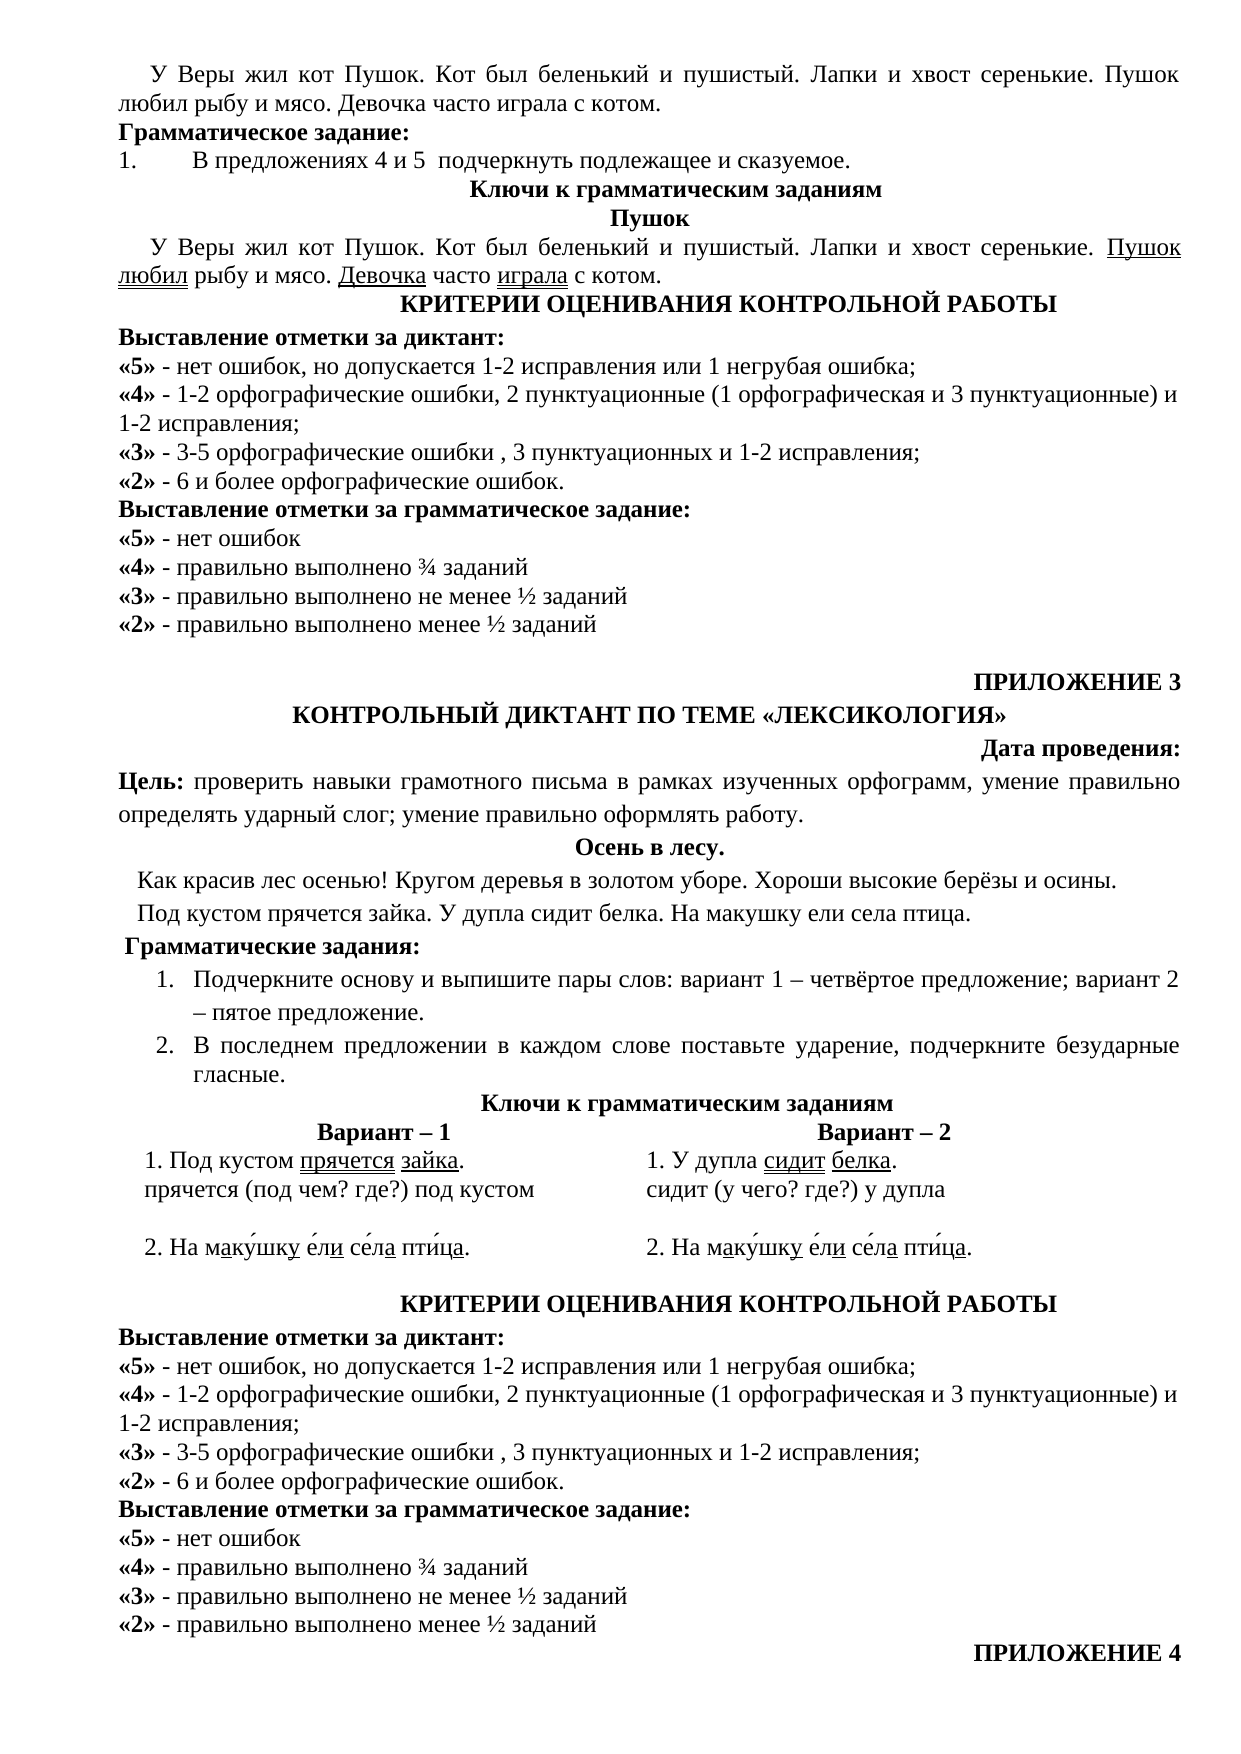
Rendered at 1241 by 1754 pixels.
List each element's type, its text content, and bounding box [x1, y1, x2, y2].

list КРИТЕРИИ ОЦЕНИВАНИЯ КОНТРОЛЬНОЙ РАБОТЫ [276, 1289, 1181, 1318]
text Пушок [118, 203, 1181, 232]
text КОНТРОЛЬНЫЙ ДИКТАНТ ПО ТЕМЕ «ЛЕКСИКОЛОГИЯ» [118, 700, 1181, 729]
text «3» - правильно выполнено не менее ½ заданий [118, 1581, 1181, 1609]
text «2» - 6 и более орфографические ошибок. [118, 1466, 1181, 1494]
text Выставление отметки за диктант: [118, 322, 1181, 351]
text Осень в лесу. [118, 832, 1181, 861]
text «3» - 3-5 орфографические ошибки , 3 пунктуационных и 1-2 исправления; [118, 437, 1181, 466]
text Выставление отметки за грамматическое задание: [118, 1494, 1181, 1523]
text «5» - нет ошибок, но допускается 1-2 исправления или 1 негрубая ошибка; [118, 1351, 1181, 1379]
text У Веры жил кот Пушок. Кот был беленький и пушистый. Лапки и хвост серенькие. Пушок любил рыбу и мясо. Девочка часто играла с котом. [118, 59, 1181, 117]
text Ключи к грамматическим заданиям [170, 174, 1181, 203]
text Цель: проверить навыки грамотного письма в рамках изученных орфограмм, умение правильно определять ударный слог; умение правильно оформлять работу. [118, 766, 1181, 828]
text «4» - правильно выполнено ¾ заданий [118, 1552, 1181, 1581]
text «5» - нет ошибок [118, 1523, 1181, 1552]
text Грамматические задания: [118, 931, 1181, 960]
text Дата проведения: [118, 733, 1181, 762]
text «2» - правильно выполнено менее ½ заданий [118, 609, 1181, 638]
text «5» - нет ошибок [118, 523, 1181, 552]
list В последнем предложении в каждом слове поставьте ударение, подчеркните безударные гласные. [156, 1030, 1181, 1088]
text Выставление отметки за грамматическое задание: [118, 494, 1181, 523]
text «5» - нет ошибок, но допускается 1-2 исправления или 1 негрубая ошибка; [118, 351, 1181, 379]
text «4» - 1-2 орфографические ошибки, 2 пунктуационные (1 орфографическая и 3 пунктуационные) и 1-2 исправления; [118, 379, 1181, 437]
text ПРИЛОЖЕНИЕ 4 [118, 1638, 1181, 1667]
list В предложениях 4 и 5 подчеркнуть подлежащее и сказуемое. [118, 145, 1181, 174]
text «3» - правильно выполнено не менее ½ заданий [118, 581, 1181, 609]
text Под кустом прячется зайка. У дупла сидит белка. На макушку ели села птица. [118, 898, 1181, 927]
text «4» - правильно выполнено ¾ заданий [118, 552, 1181, 581]
list КРИТЕРИИ ОЦЕНИВАНИЯ КОНТРОЛЬНОЙ РАБОТЫ [276, 289, 1181, 318]
text ПРИЛОЖЕНИЕ 3 [118, 667, 1181, 696]
text Грамматическое задание: [118, 117, 1181, 145]
text «4» - 1-2 орфографические ошибки, 2 пунктуационные (1 орфографическая и 3 пунктуационные) и 1-2 исправления; [118, 1379, 1181, 1437]
list Подчеркните основу и выпишите пары слов: вариант 1 – четвёртое предложение; вариант 2 – пятое предложение. [156, 964, 1181, 1026]
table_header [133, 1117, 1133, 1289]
text «2» - 6 и более орфографические ошибок. [118, 466, 1181, 494]
text «2» - правильно выполнено менее ½ заданий [118, 1609, 1181, 1638]
text Выставление отметки за диктант: [118, 1322, 1181, 1351]
text «3» - 3-5 орфографические ошибки , 3 пунктуационных и 1-2 исправления; [118, 1437, 1181, 1466]
list Ключи к грамматическим заданиям [193, 1088, 1181, 1117]
text У Веры жил кот Пушок. Кот был беленький и пушистый. Лапки и хвост серенькие. Пушок любил рыбу и мясо. Девочка часто играла с котом. [118, 232, 1181, 289]
text Как красив лес осенью! Кругом деревья в золотом уборе. Хороши высокие берёзы и осины. [118, 865, 1181, 894]
